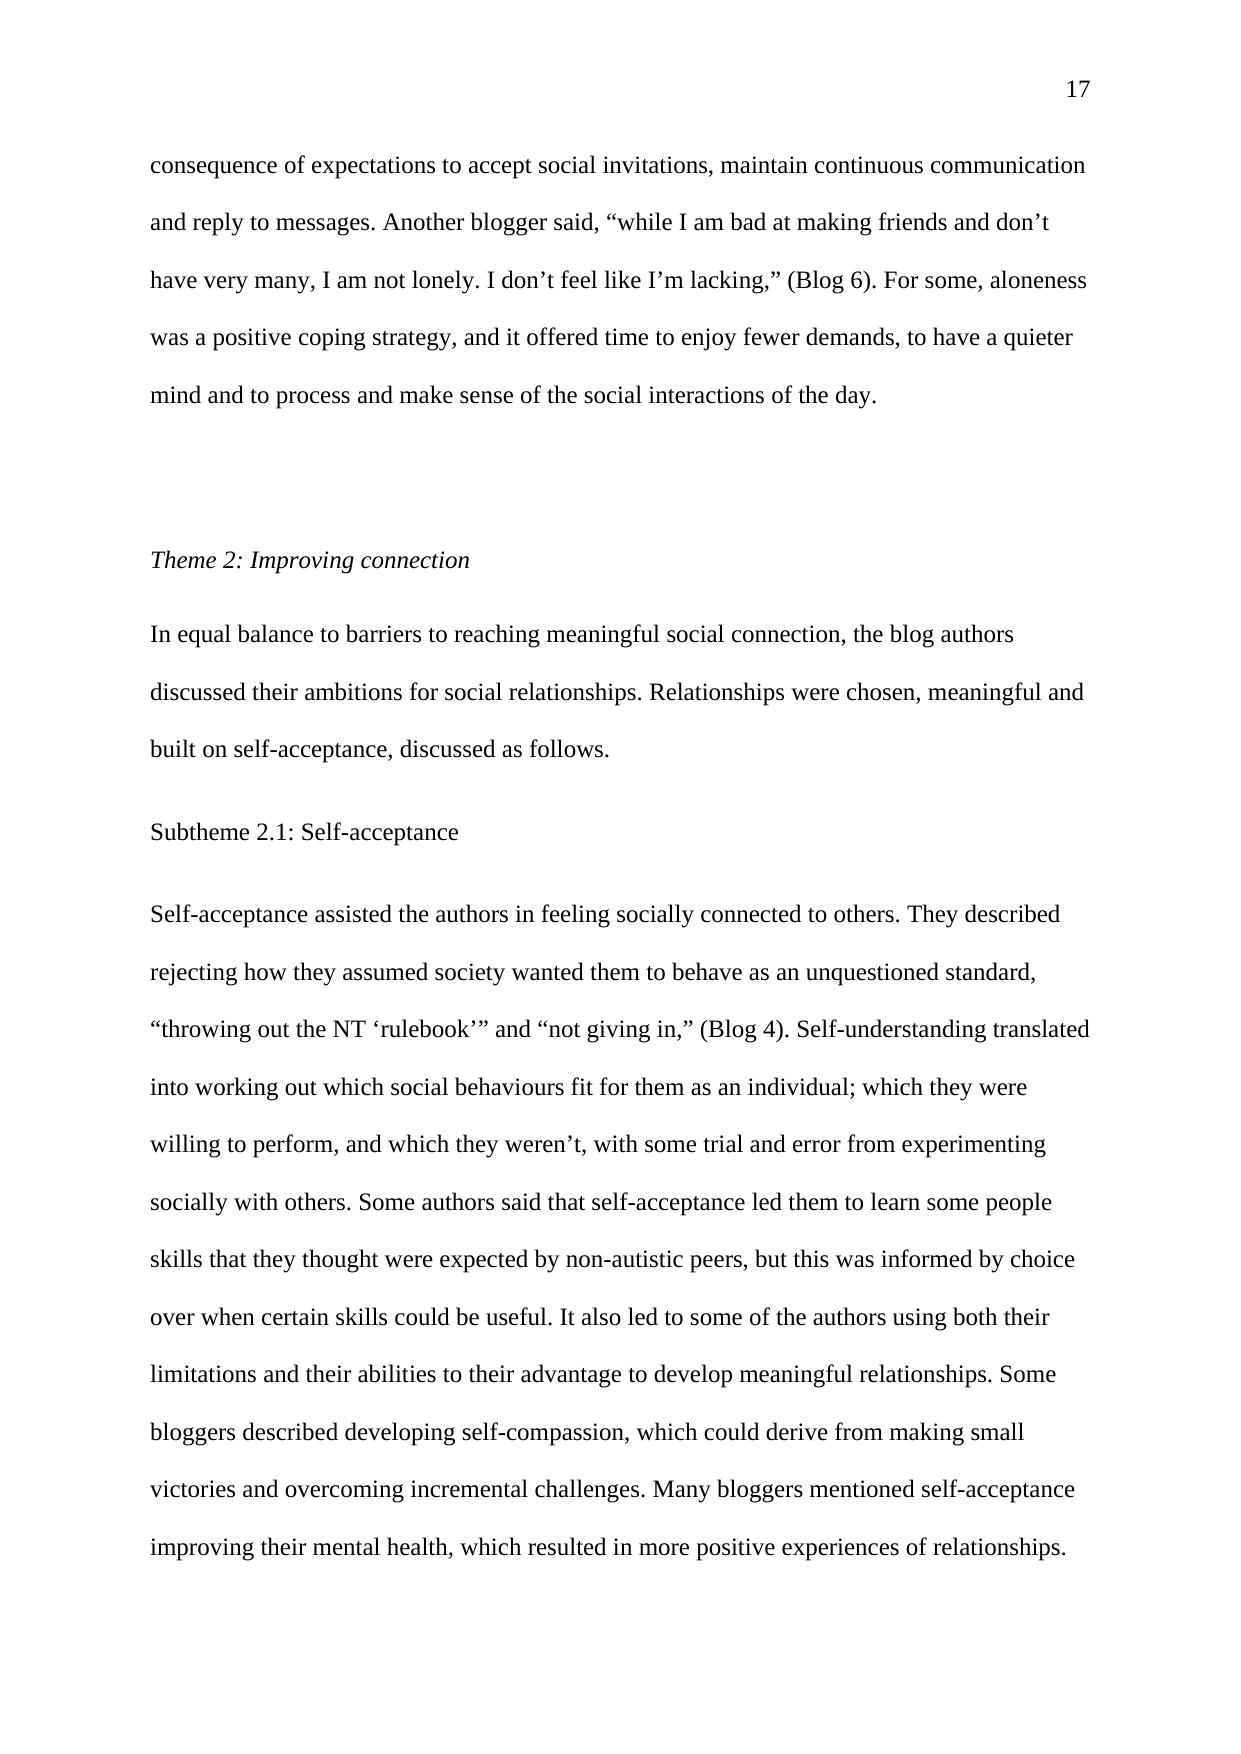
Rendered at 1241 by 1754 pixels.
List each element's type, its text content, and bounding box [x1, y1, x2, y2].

text Self-acceptance assisted the authors in feeling socially connected to others. They described rejecting how they assumed society wanted them to behave as an unquestioned standard, “throwing out the NT ‘rulebook’” and “not giving in,” (Blog 4). Self-understanding translated into working out which social behaviours fit for them as an individual; which they were willing to perform, and which they weren’t, with some trial and error from experimenting socially with others. Some authors said that self-acceptance led them to learn some people skills that they thought were expected by non-autistic peers, but this was informed by choice over when certain skills could be useful. It also led to some of the authors using both their limitations and their abilities to their advantage to develop meaningful relationships. Some bloggers described developing self-compassion, which could derive from making small victories and overcoming incremental challenges. Many bloggers mentioned self-acceptance improving their mental health, which resulted in more positive experiences of relationships. [150, 899, 1090, 1560]
text In equal balance to barriers to reaching meaningful social connection, the blog authors discussed their ambitions for social relationships. Relationships were chosen, meaningful and built on self-acceptance, discussed as follows. [150, 619, 1090, 763]
text Subtheme 2.1: Self-acceptance [150, 817, 1090, 845]
text Theme 2: Improving connection [150, 545, 1090, 574]
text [150, 150, 1090, 409]
